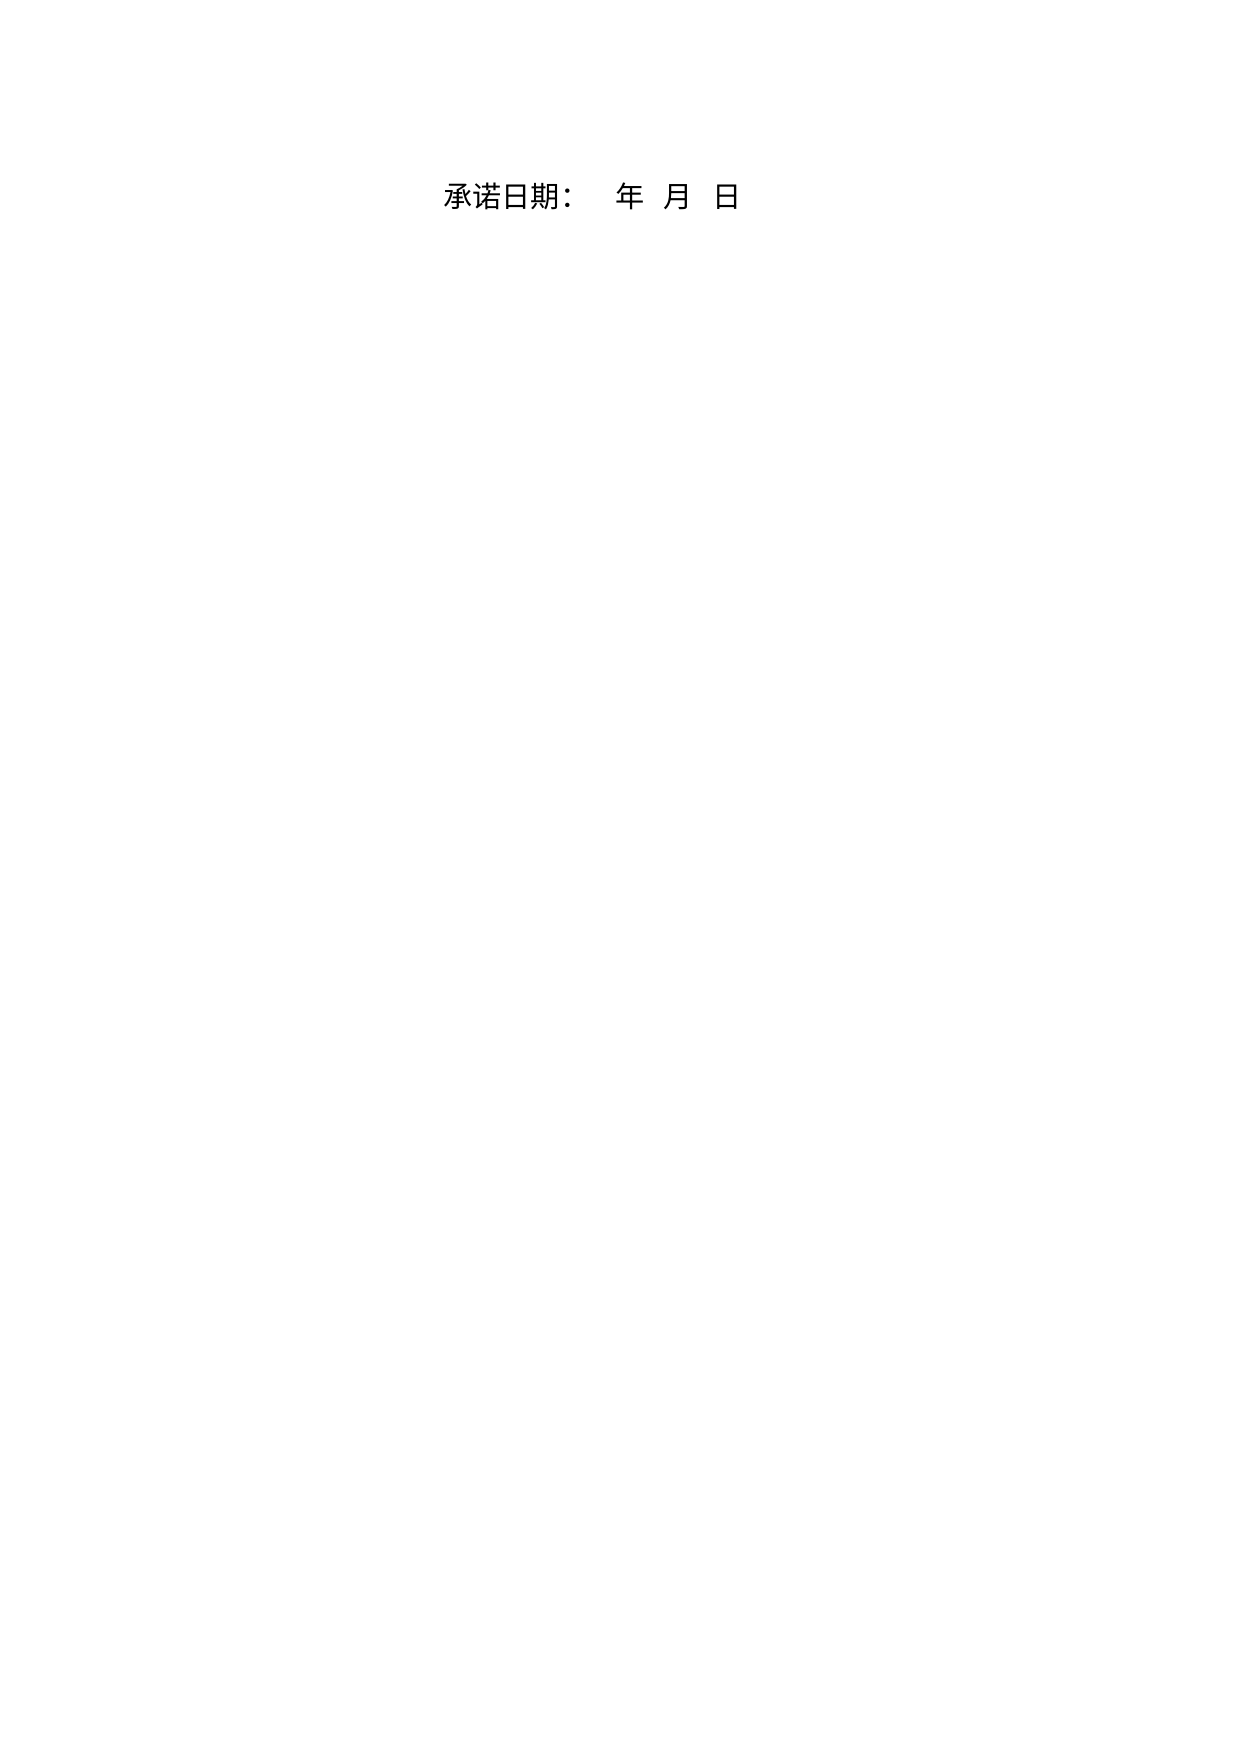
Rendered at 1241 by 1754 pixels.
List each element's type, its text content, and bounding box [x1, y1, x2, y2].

text 承诺日期： 年 月 日 [187, 162, 1053, 227]
